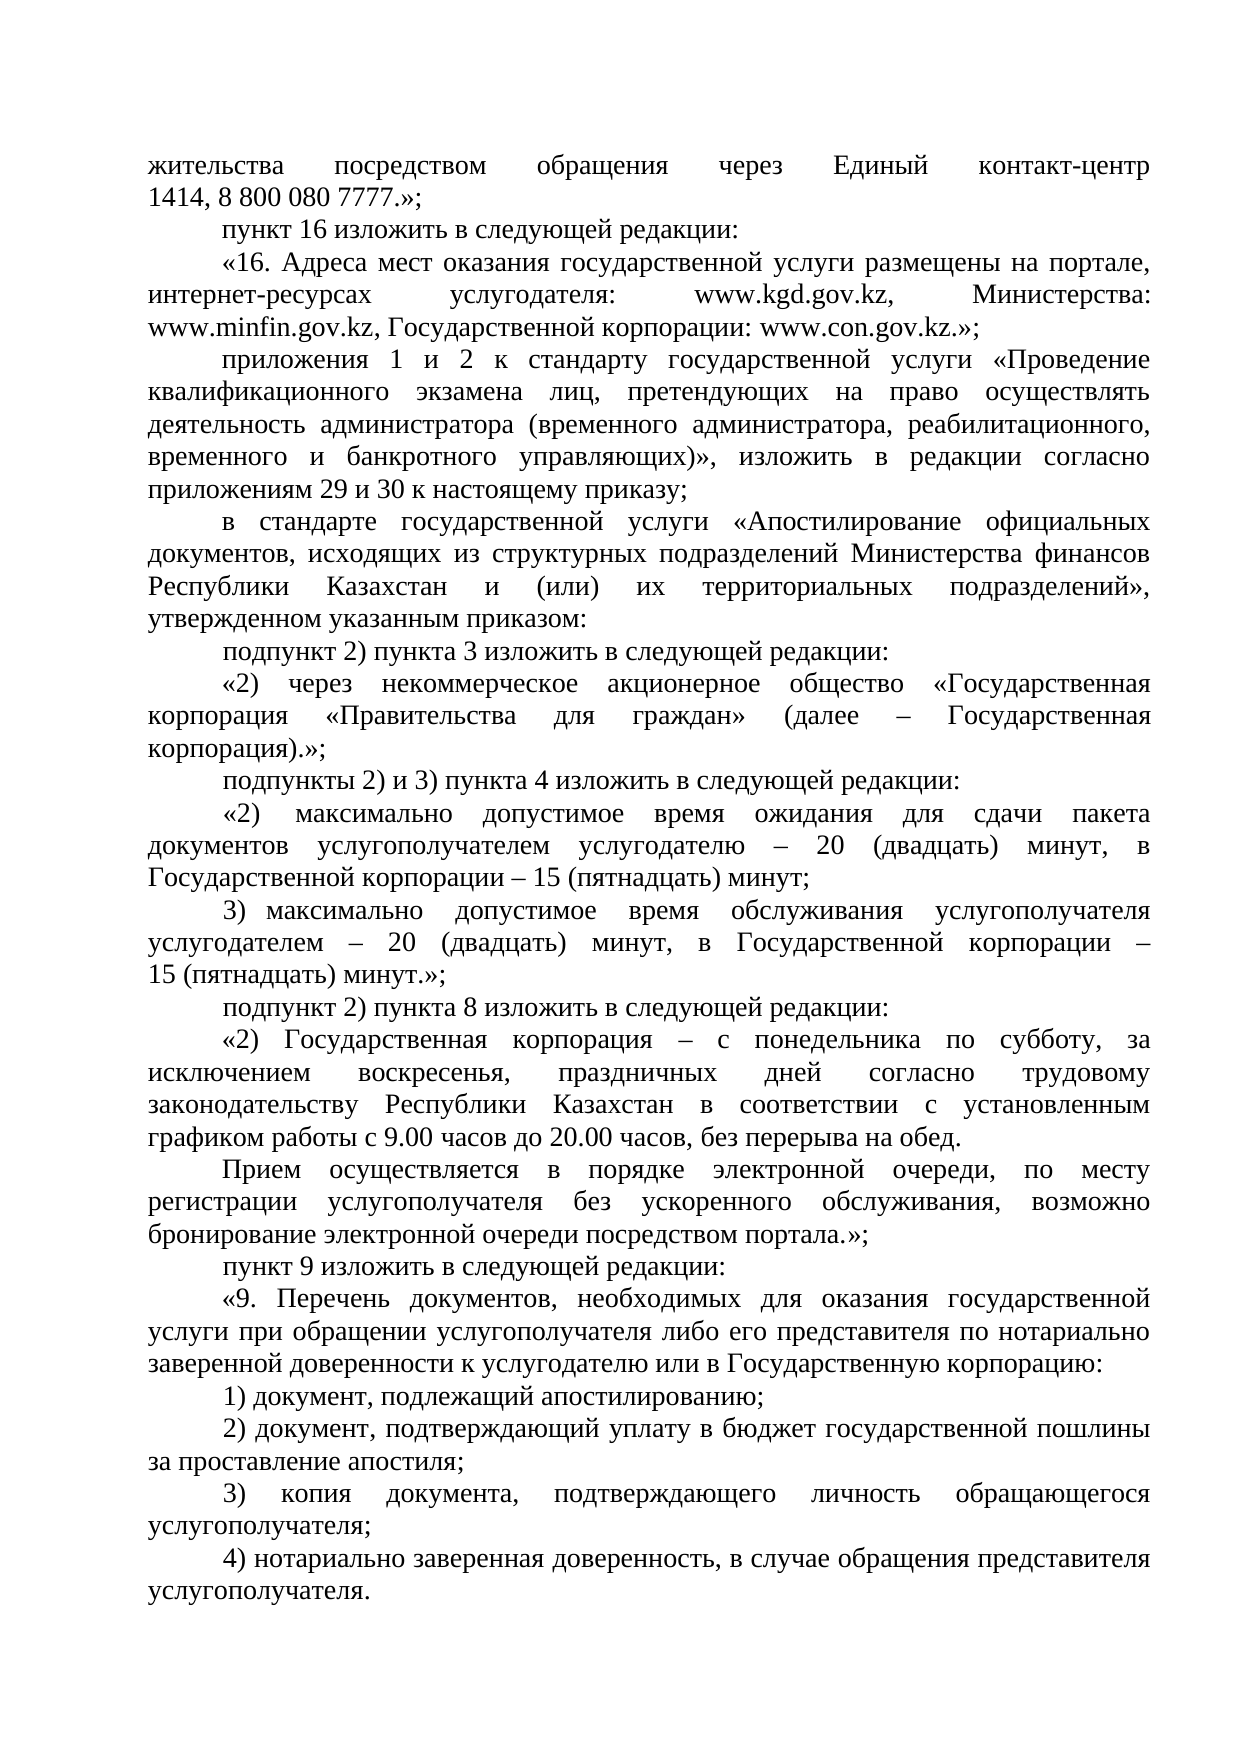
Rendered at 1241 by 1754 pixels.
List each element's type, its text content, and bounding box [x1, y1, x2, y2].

text подпункт 2) пункта 3 изложить в следующей редакции: [223, 634, 1152, 666]
text 2) документ, подтверждающий уплату в бюджет государственной пошлины за проставление апостиля; [148, 1411, 1152, 1476]
text 3) максимально допустимое время обслуживания услугополучателя услугодателем – 20 (двадцать) минут, в Государственной корпорации – 15 (пятнадцать) минут.»; [148, 893, 1152, 990]
text пункт 16 изложить в следующей редакции: [148, 212, 1152, 245]
text приложения 1 и 2 к стандарту государственной услуги «Проведение квалификационного экзамена лиц, претендующих на право осуществлять деятельность администратора (временного администратора, реабилитационного, временного и банкротного управляющих)», изложить в редакции согласно приложениям 29 и 30 к настоящему приказу; [148, 342, 1152, 504]
text «16. Адреса мест оказания государственной услуги размещены на портале, интернет-ресурсах услугодателя: www.kgd.gov.kz, Министерства: www.minfin.gov.kz, Государственной корпорации: www.con.gov.kz.»; [148, 245, 1152, 342]
text «2) Государственная корпорация – с понедельника по субботу, за исключением воскресенья, праздничных дней согласно трудовому законодательству Республики Казахстан в соответствии с установленным графиком работы с 9.00 часов до 20.00 часов, без перерыва на обед. [148, 1022, 1152, 1152]
text 4) нотариально заверенная доверенность, в случае обращения представителя услугополучателя. [148, 1541, 1152, 1606]
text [148, 148, 1152, 212]
text «2) максимально допустимое время ожидания для сдачи пакета документов услугополучателем услугодателю – 20 (двадцать) минут, в Государственной корпорации – 15 (пятнадцать) минут; [148, 796, 1152, 893]
text Прием осуществляется в порядке электронной очереди, по месту регистрации услугополучателя без ускоренного обслуживания, возможно бронирование электронной очереди посредством портала.»; [148, 1152, 1152, 1249]
text подпункт 2) пункта 8 изложить в следующей редакции: [223, 990, 1152, 1022]
text «2) через некоммерческое акционерное общество «Государственная корпорация «Правительства для граждан» (далее – Государственная корпорация).»; [148, 666, 1152, 763]
text 3) копия документа, подтверждающего личность обращающегося услугополучателя; [148, 1476, 1152, 1541]
text подпункты 2) и 3) пункта 4 изложить в следующей редакции: [223, 763, 1152, 796]
text 1) документ, подлежащий апостилированию; [148, 1379, 1152, 1411]
text пункт 9 изложить в следующей редакции: [223, 1249, 1152, 1282]
list в стандарте государственной услуги «Апостилирование официальных документов, исходящих из структурных подразделений Министерства финансов Республики Казахстан и (или) их территориальных подразделений», утвержденном указанным приказом: [148, 504, 1152, 634]
text «9. Перечень документов, необходимых для оказания государственной услуги при обращении услугополучателя либо его представителя по нотариально заверенной доверенности к услугодателю или в Государственную корпорацию: [148, 1282, 1152, 1379]
